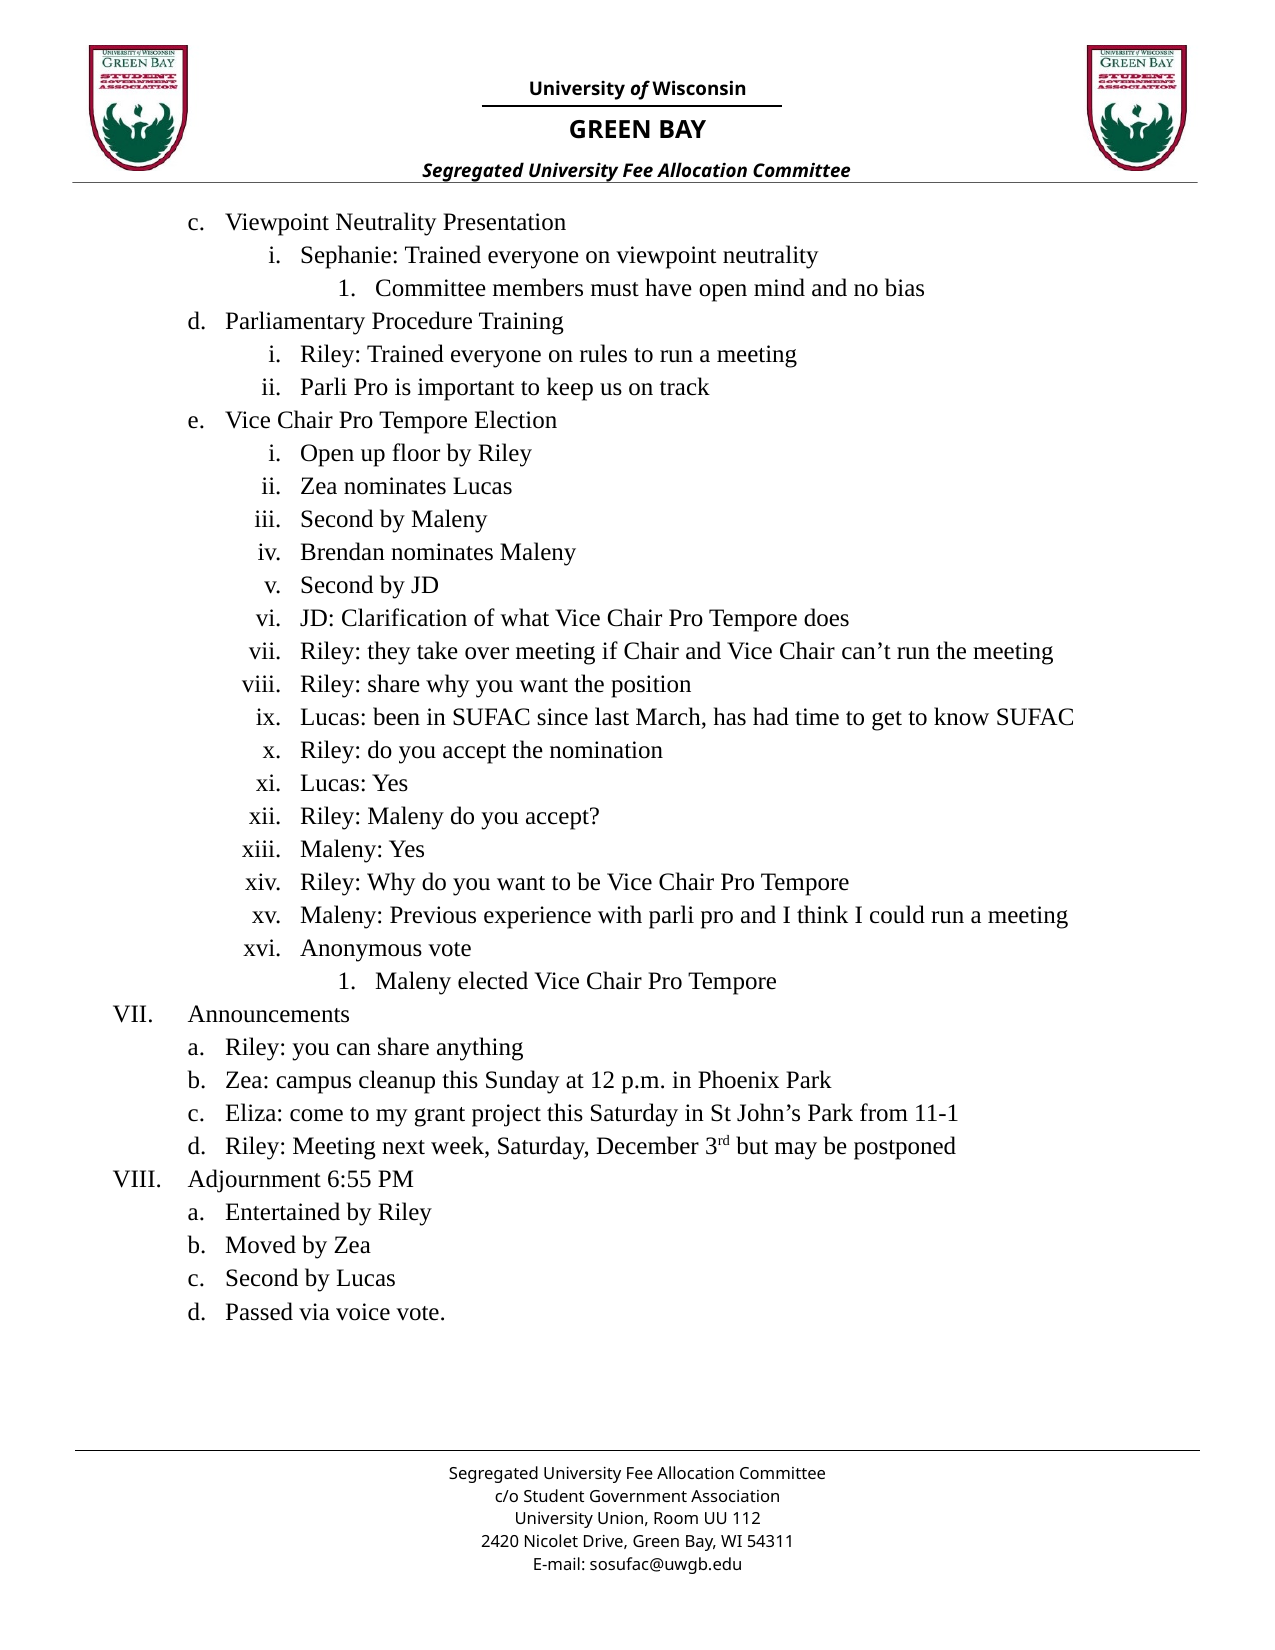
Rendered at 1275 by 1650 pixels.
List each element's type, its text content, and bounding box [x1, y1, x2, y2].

list Vice Chair Pro Tempore Election [187, 405, 1200, 434]
list Lucas: Yes [281, 768, 1200, 797]
list Maleny: Yes [281, 834, 1200, 863]
list Moved by Zea [187, 1231, 1200, 1259]
list Riley: Why do you want to be Vice Chair Pro Tempore [281, 867, 1200, 896]
list JD: Clarification of what Vice Chair Pro Tempore does [281, 603, 1200, 632]
list Lucas: been in SUFAC since last March, has had time to get to know SUFAC [281, 702, 1200, 731]
list Adjournment 6:55 PM [112, 1164, 1200, 1193]
list Riley: do you accept the nomination [281, 735, 1200, 764]
list Entertained by Riley [187, 1197, 1200, 1226]
list Open up floor by Riley [281, 438, 1200, 467]
list Announcements [112, 999, 1200, 1028]
list Riley: you can share anything [187, 1032, 1200, 1061]
list Second by Maleny [281, 504, 1200, 533]
list Riley: Meeting next week, Saturday, December 3rd but may be postponed [187, 1131, 1200, 1160]
list Committee members must have open mind and no bias [337, 273, 1200, 302]
list Zea nominates Lucas [281, 471, 1200, 500]
list Riley: Maleny do you accept? [281, 801, 1200, 830]
list Eliza: come to my grant project this Saturday in St John’s Park from 11-1 [187, 1098, 1200, 1127]
list Sephanie: Trained everyone on viewpoint neutrality [281, 240, 1200, 269]
list Second by JD [281, 570, 1200, 599]
list Anonymous vote [281, 933, 1200, 962]
list Riley: they take over meeting if Chair and Vice Chair can’t run the meeting [281, 636, 1200, 665]
list Second by Lucas [187, 1263, 1200, 1292]
picture [75, 45, 201, 171]
list Parli Pro is important to keep us on track [281, 372, 1200, 401]
list Brendan nominates Maleny [281, 537, 1200, 566]
list Parliamentary Procedure Training [187, 306, 1200, 335]
list Zea: campus cleanup this Sunday at 12 p.m. in Phoenix Park [187, 1065, 1200, 1094]
list Passed via voice vote. [187, 1297, 1200, 1325]
list Riley: share why you want the position [281, 669, 1200, 698]
list Maleny: Previous experience with parli pro and I think I could run a meeting [281, 900, 1200, 929]
list Maleny elected Vice Chair Pro Tempore [337, 966, 1200, 995]
picture [1073, 45, 1200, 171]
list Riley: Trained everyone on rules to run a meeting [281, 339, 1200, 368]
list Viewpoint Neutrality Presentation [187, 207, 1200, 236]
